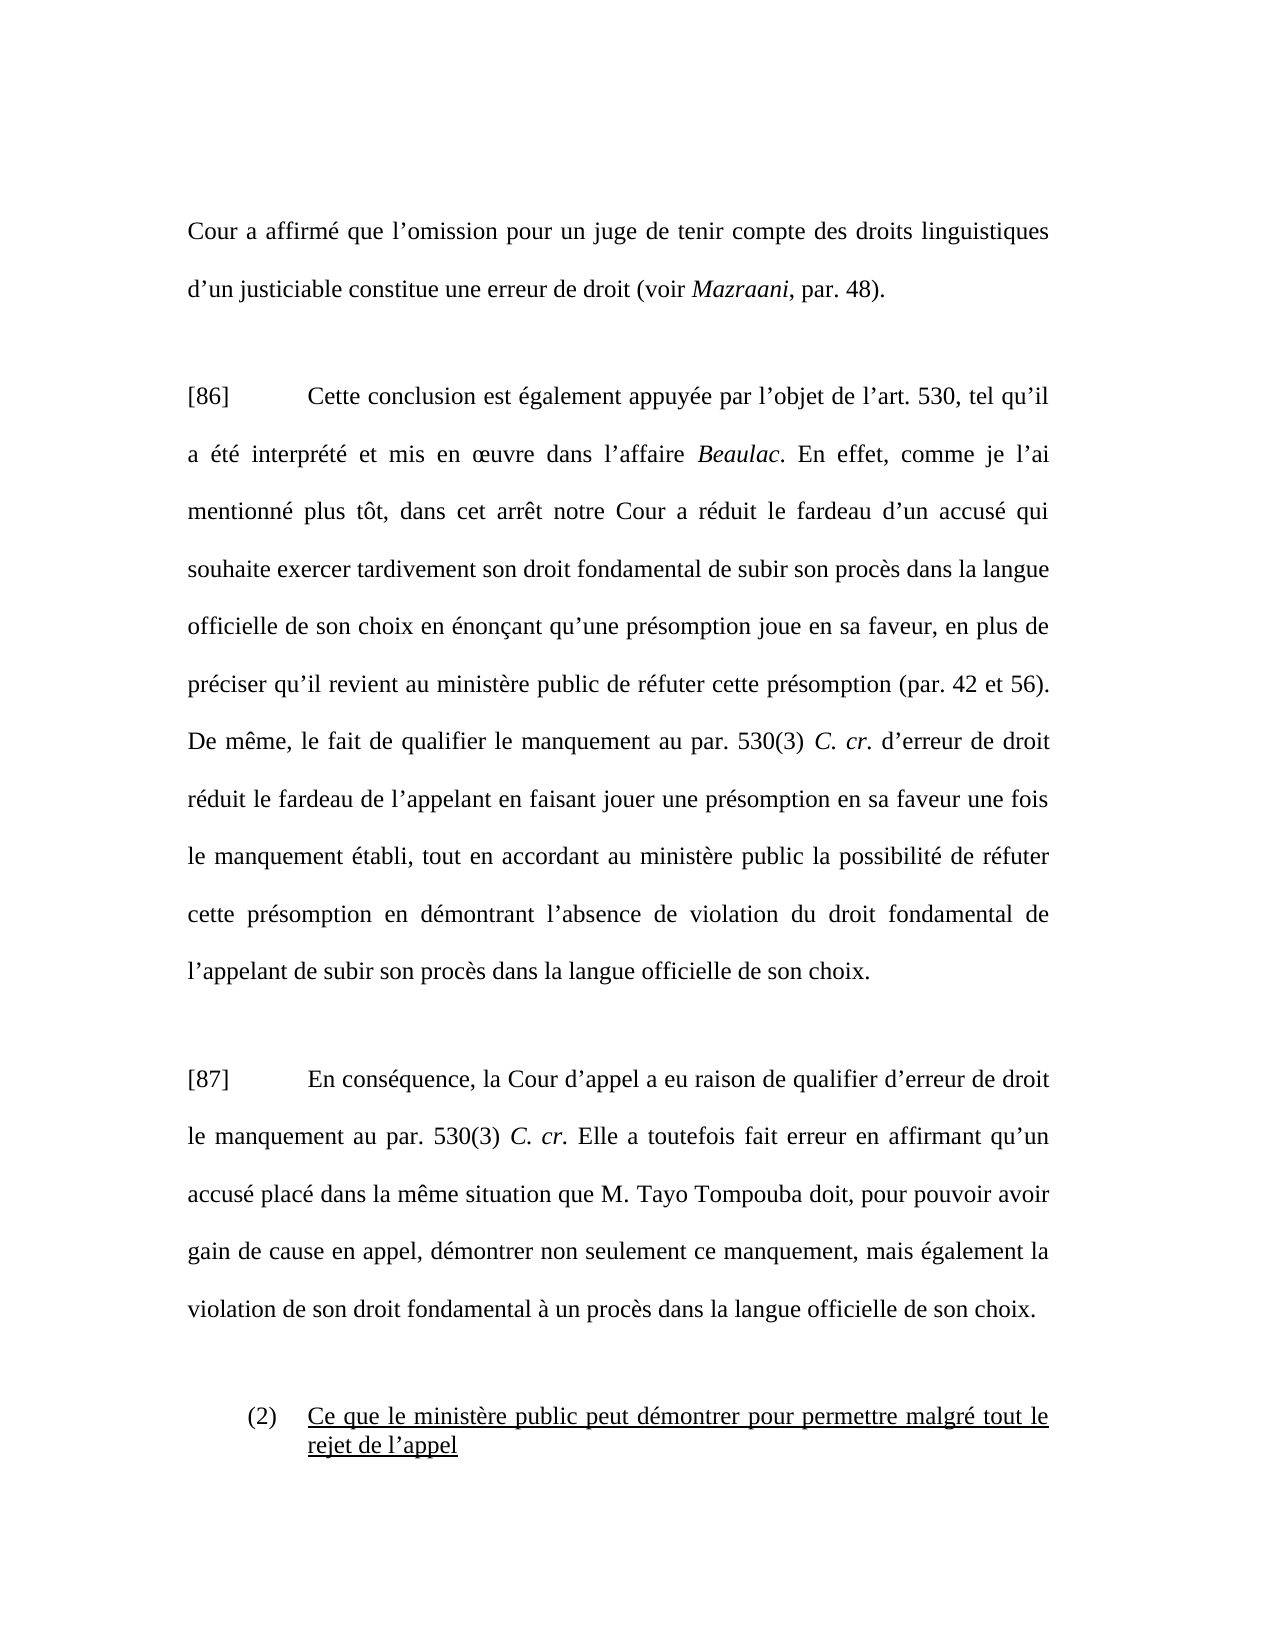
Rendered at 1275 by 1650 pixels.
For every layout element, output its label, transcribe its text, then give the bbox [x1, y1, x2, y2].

title Ce que le ministère public peut démontrer pour permettre malgré tout le rejet de l’appel [247, 1401, 1050, 1459]
text Cette conclusion est également appuyée par l’objet de l’art. 530, tel qu’il a été interprété et mis en œuvre dans l’affaire Beaulac. En effet, comme je l’ai mentionné plus tôt, dans cet arrêt notre Cour a réduit le fardeau d’un accusé qui souhaite exercer tardivement son droit fondamental de subir son procès dans la langue officielle de son choix en énonçant qu’une présomption joue en sa faveur, en plus de préciser qu’il revient au ministère public de réfuter cette présomption (par. 42 et 56). De même, le fait de qualifier le manquement au par. 530(3) C. cr. d’erreur de droit réduit le fardeau de l’appelant en faisant jouer une présomption en sa faveur une fois le manquement établi, tout en accordant au ministère public la possibilité de réfuter cette présomption en démontrant l’absence de violation du droit fondamental de l’appelant de subir son procès dans la langue officielle de son choix. [187, 381, 1050, 985]
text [187, 216, 1050, 303]
text En conséquence, la Cour d’appel a eu raison de qualifier d’erreur de droit le manquement au par. 530(3) C. cr. Elle a toutefois fait erreur en affirmant qu’un accusé placé dans la même situation que M. Tayo Tompouba doit, pour pouvoir avoir gain de cause en appel, démontrer non seulement ce manquement, mais également la violation de son droit fondamental à un procès dans la langue officielle de son choix. [187, 1064, 1050, 1323]
